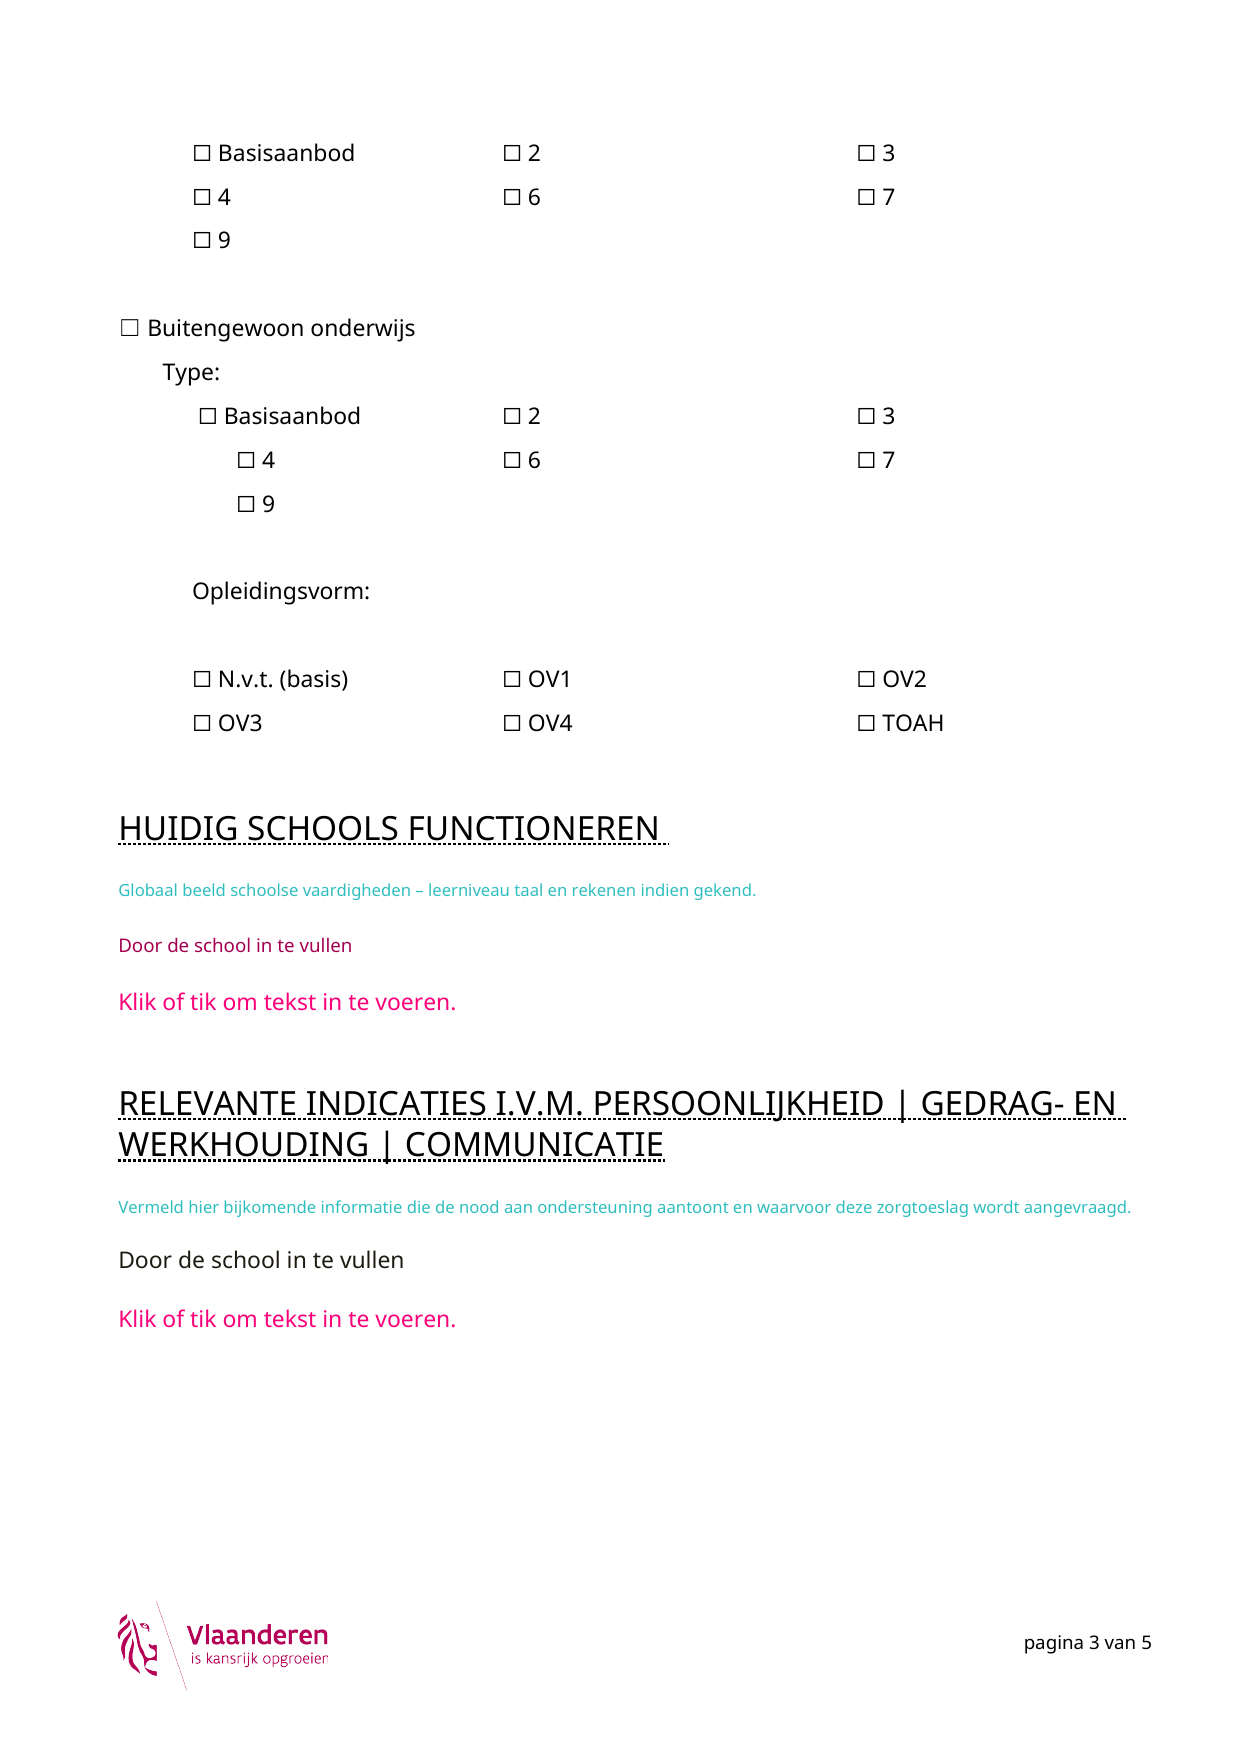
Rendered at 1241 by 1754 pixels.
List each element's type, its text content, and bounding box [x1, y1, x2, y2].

subtitle Huidig schools functioneren [118, 807, 1152, 848]
text 9 [192, 224, 1152, 256]
text 4 6 7 [192, 180, 1152, 212]
subtitle Relevante indicaties i.v.m. persoonlijkheid | gedrag- en werkhouding | communicatie [118, 1082, 1152, 1165]
picture [117, 1601, 328, 1690]
text 4 6 7 [236, 443, 1152, 475]
text OV3 OV4 TOAH [192, 707, 1152, 738]
text N.v.t. (basis) OV1 OV2 [192, 663, 1152, 694]
text 9 [236, 487, 1152, 519]
text Basisaanbod 2 3 [192, 136, 1152, 168]
text Basisaanbod 2 3 [192, 399, 1152, 431]
